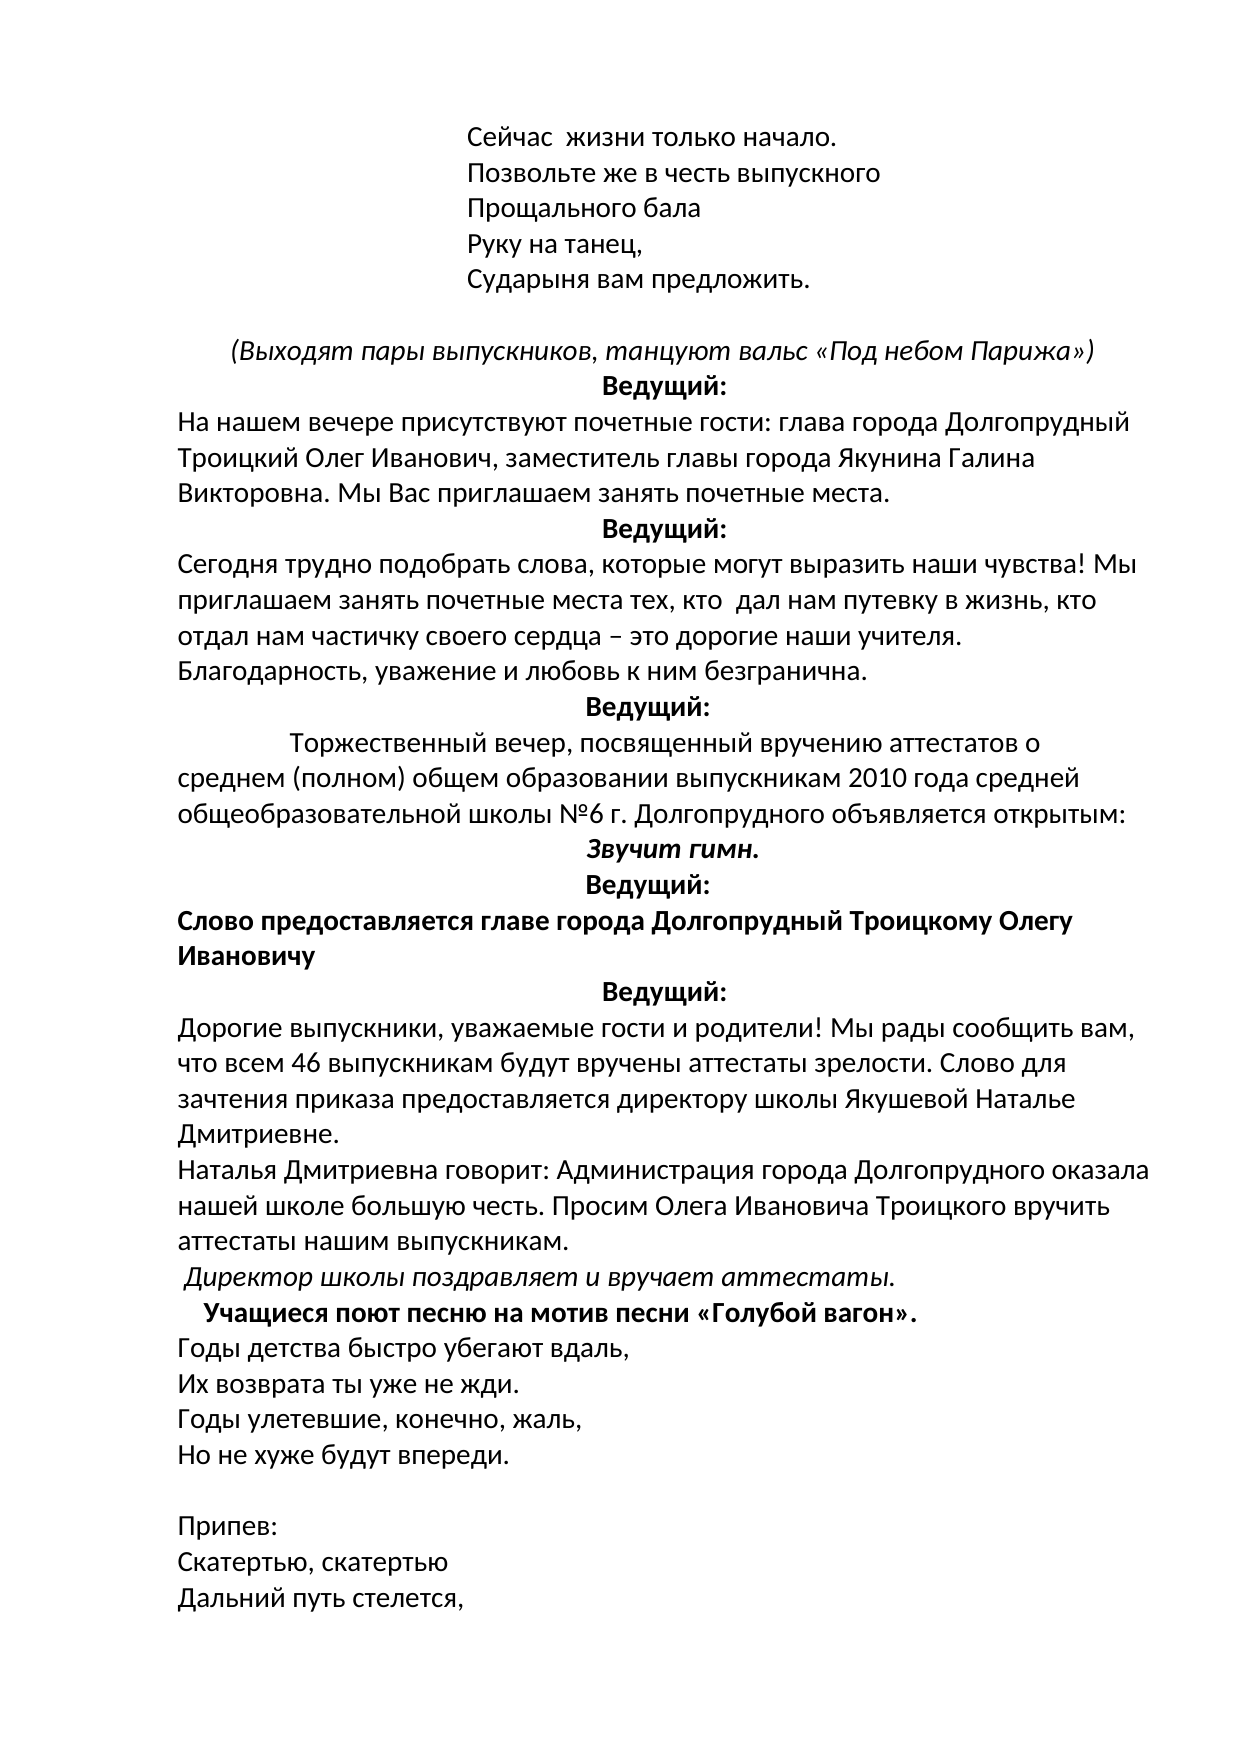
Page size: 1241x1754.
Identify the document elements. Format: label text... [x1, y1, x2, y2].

text Звучит гимн. [177, 831, 1152, 866]
text (Выходят пары выпускников, танцуют вальс «Под небом Парижа») [177, 332, 1152, 367]
text Торжественный вечер, посвященный вручению аттестатов о среднем (полном) общем образовании выпускникам 2010 года средней общеобразовательной школы №6 г. Долгопрудного объявляется открытым: [177, 724, 1152, 831]
text Директор школы поздравляет и вручает аттестаты. [177, 1258, 1152, 1294]
text Слово предоставляется главе города Долгопрудный Троицкому Олегу Ивановичу [177, 902, 1152, 973]
text Ведущий: [177, 688, 1152, 724]
text Позвольте же в честь выпускного [177, 154, 1152, 189]
text Сейчас жизни только начало. [177, 118, 1152, 154]
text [177, 1294, 1152, 1614]
text Благодарность, уважение и любовь к ним безгранична. [177, 652, 1152, 688]
text Руку на танец, [177, 225, 1152, 261]
text Ведущий: [177, 367, 1152, 403]
text Дорогие выпускники, уважаемые гости и родители! Мы рады сообщить вам, что всем 46 выпускникам будут вручены аттестаты зрелости. Слово для зачтения приказа предоставляется директору школы Якушевой Наталье Дмитриевне. [177, 1009, 1152, 1151]
text Ведущий: [177, 866, 1152, 902]
text Прощального бала [177, 189, 1152, 225]
text Сегодня трудно подобрать слова, которые могут выразить наши чувства! Мы приглашаем занять почетные места тех, кто дал нам путевку в жизнь, кто отдал нам частичку своего сердца – это дорогие наши учителя. [177, 546, 1152, 652]
text Сударыня вам предложить. [177, 261, 1152, 296]
text Ведущий: [177, 510, 1152, 546]
text Наталья Дмитриевна говорит: Администрация города Долгопрудного оказала нашей школе большую честь. Просим Олега Ивановича Троицкого вручить аттестаты нашим выпускникам. [177, 1151, 1152, 1258]
text Ведущий: [177, 973, 1152, 1009]
text На нашем вечере присутствуют почетные гости: глава города Долгопрудный Троицкий Олег Иванович, заместитель главы города Якунина Галина Викторовна. Мы Вас приглашаем занять почетные места. [177, 403, 1152, 510]
